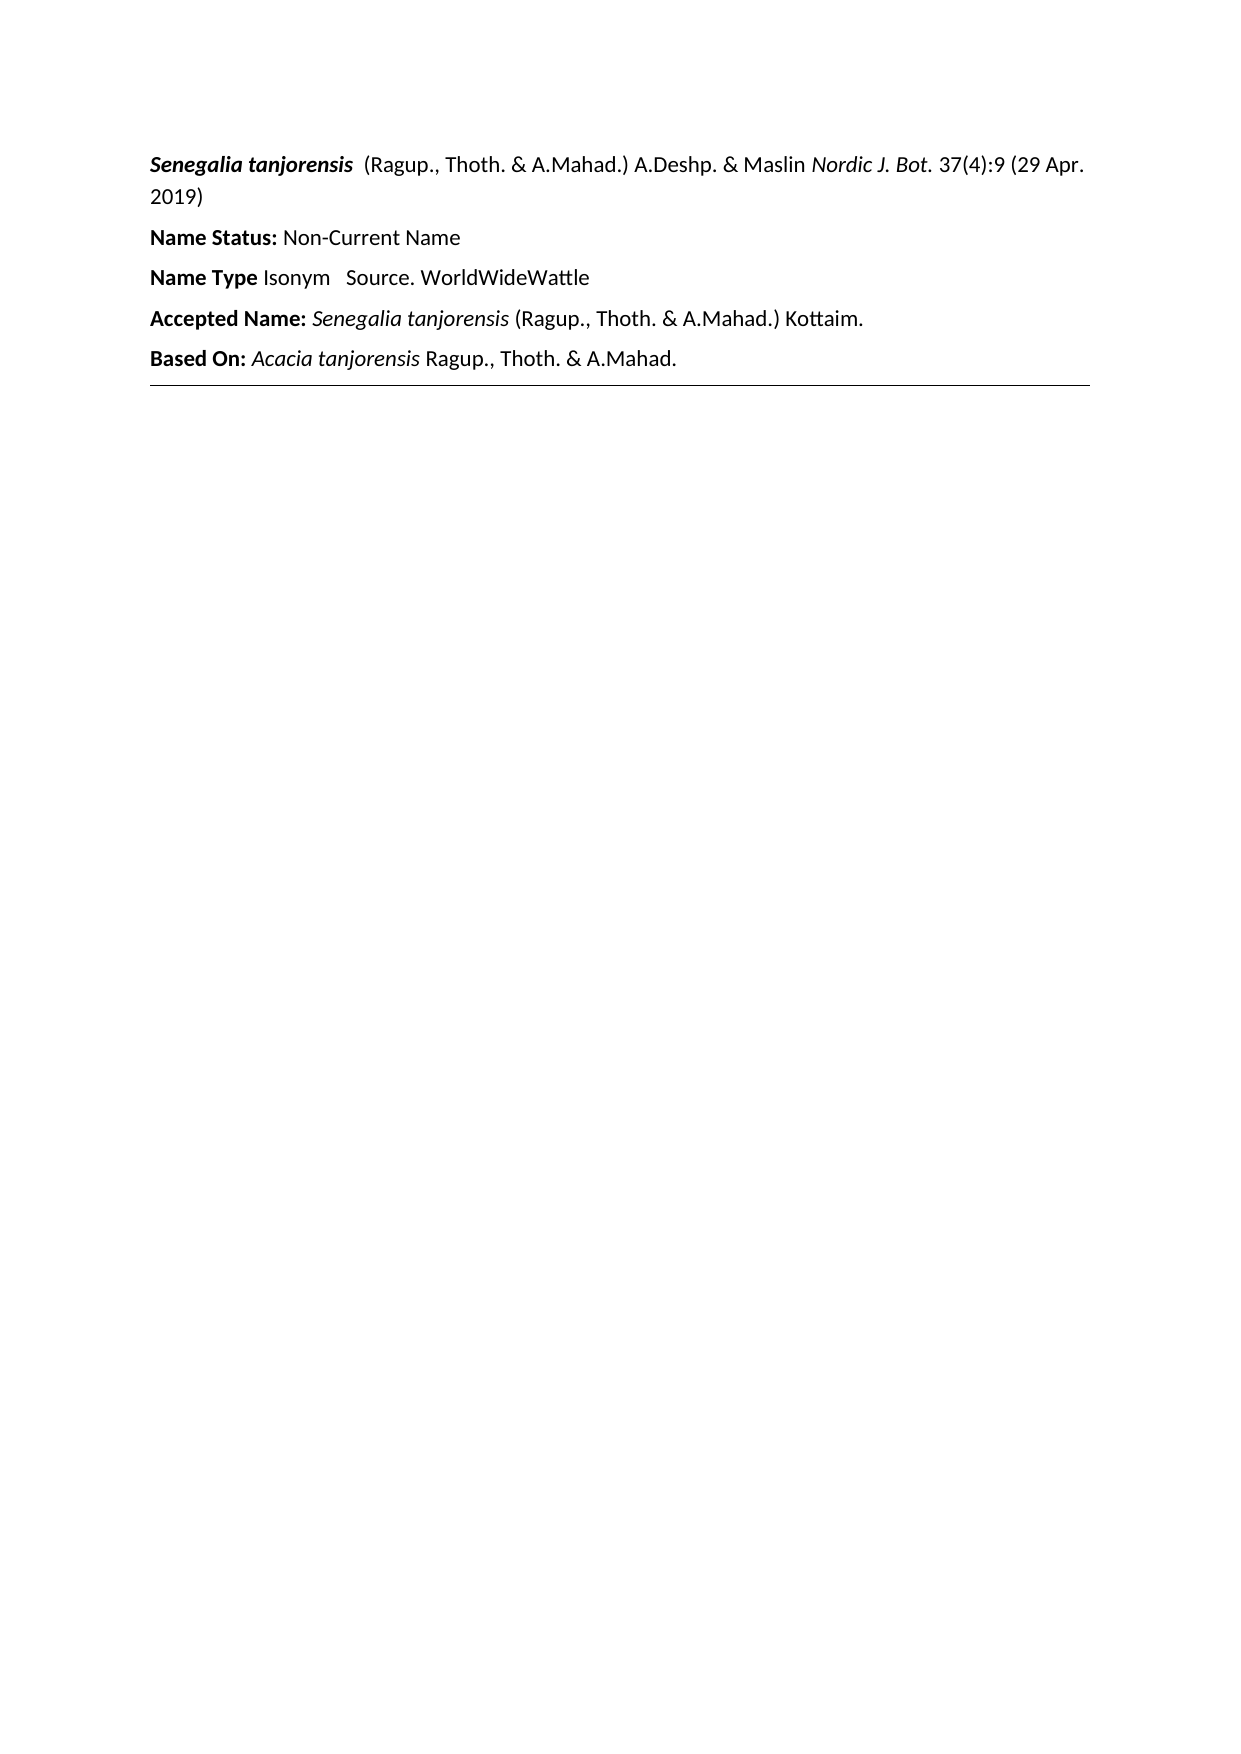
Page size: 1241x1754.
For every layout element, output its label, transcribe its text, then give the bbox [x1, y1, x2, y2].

text Name Type Isonym Source. WorldWideWattle [150, 263, 1090, 291]
text Senegalia tanjorensis (Ragup., Thoth. & A.Mahad.) A.Deshp. & Maslin Nordic J. Bot. 37(4):9 (29 Apr. 2019) [150, 150, 1090, 210]
text Accepted Name: Senegalia tanjorensis (Ragup., Thoth. & A.Mahad.) Kottaim. [150, 304, 1090, 332]
text Name Status: Non-Current Name [150, 223, 1090, 251]
text Based On: Acacia tanjorensis Ragup., Thoth. & A.Mahad. [150, 344, 1090, 372]
